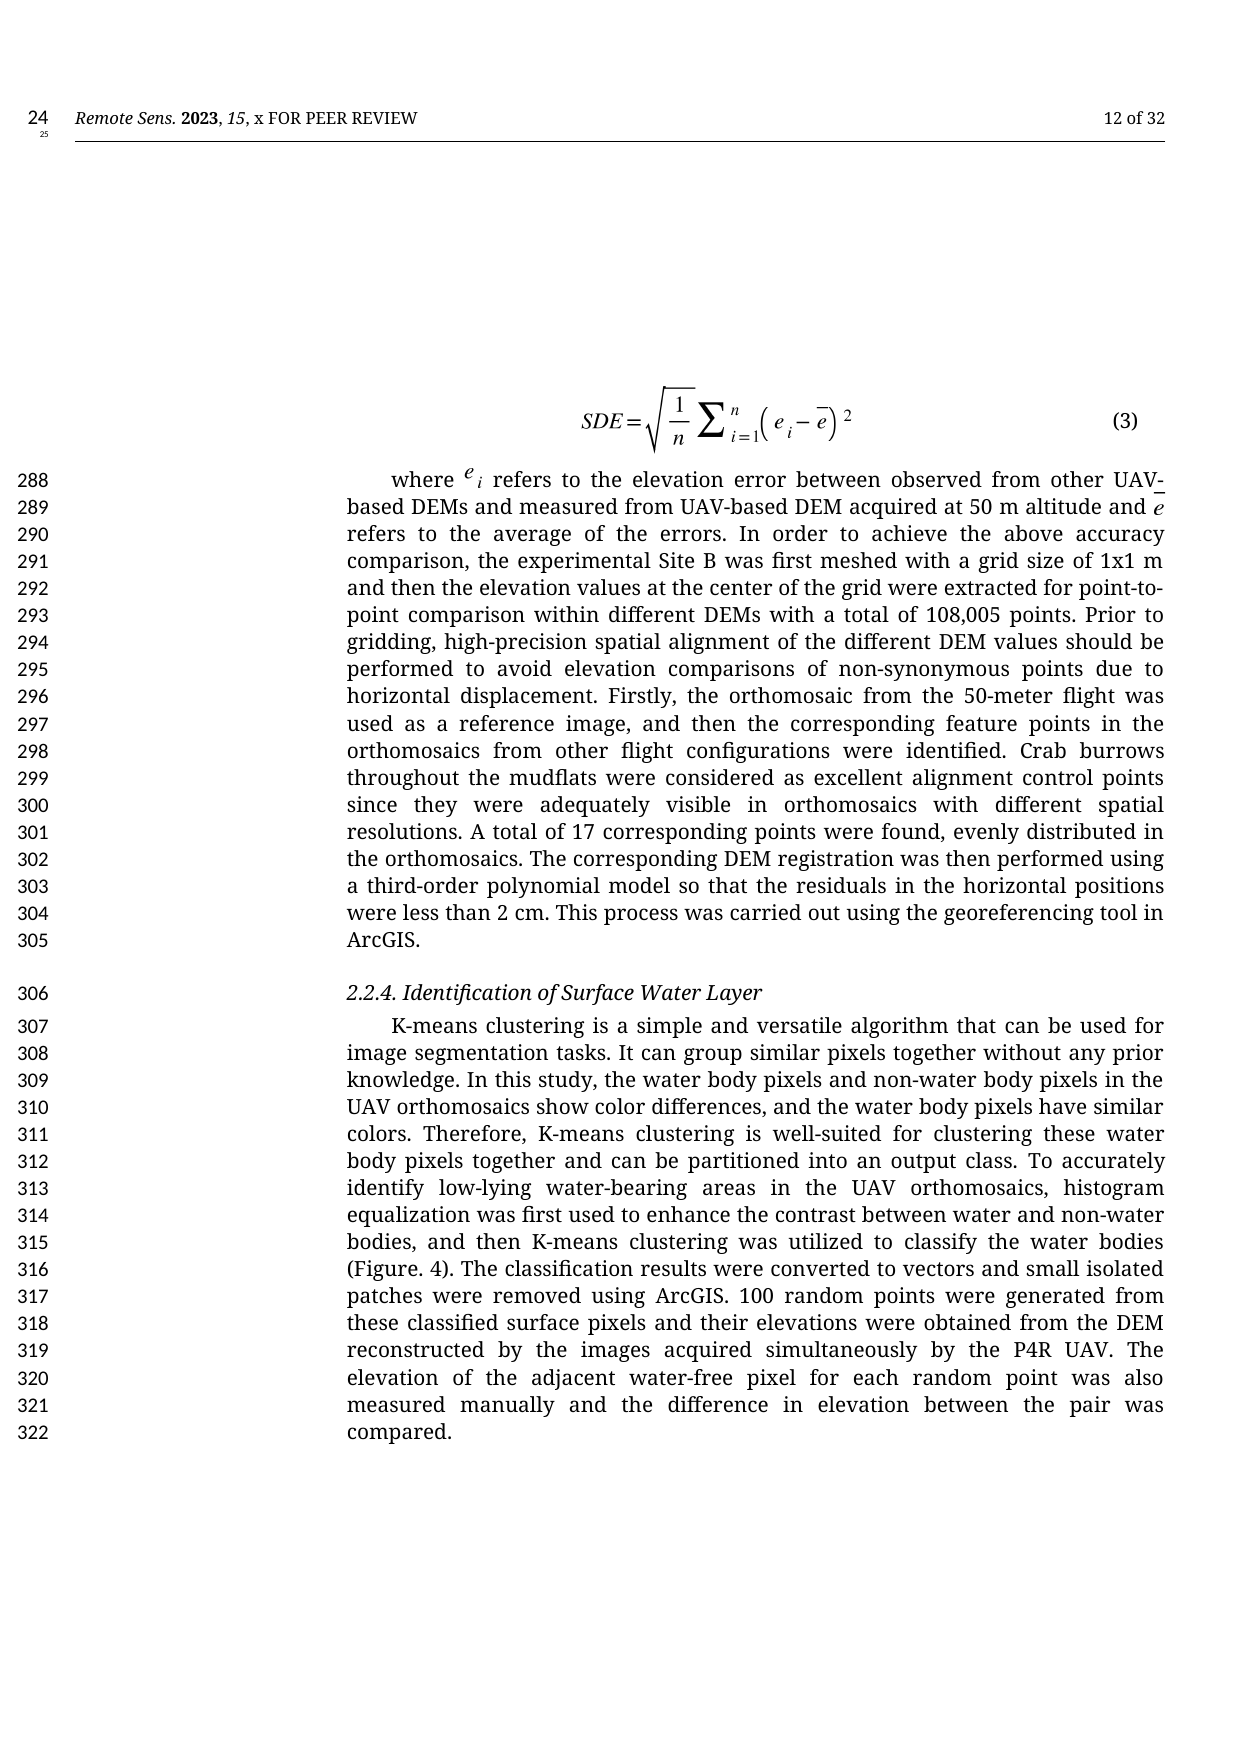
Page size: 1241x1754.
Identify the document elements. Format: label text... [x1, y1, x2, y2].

text K-means clustering is a simple and versatile algorithm that can be used for image segmentation tasks. It can group similar pixels together without any prior knowledge. In this study, the water body pixels and non-water body pixels in the UAV orthomosaics show color differences, and the water body pixels have similar colors. Therefore, K-means clustering is well-suited for clustering these water body pixels together and can be partitioned into an output class. To accurately identify low-lying water-bearing areas in the UAV orthomosaics, histogram equalization was first used to enhance the contrast between water and non-water bodies, and then K-means clustering was utilized to classify the water bodies (Figure. 4). The classification results were converted to vectors and small isolated patches were removed using ArcGIS. 100 random points were generated from these classified surface pixels and their elevations were obtained from the DEM reconstructed by the images acquired simultaneously by the P4R UAV. The elevation of the adjacent water-free pixel for each random point was also measured manually and the difference in elevation between the pair was compared. [347, 1012, 1165, 1445]
text where refers to the elevation error between observed from other UAV-based DEMs and measured from UAV-based DEM acquired at 50 m altitude and refers to the average of the errors. In order to achieve the above accuracy comparison, the experimental Site B was first meshed with a grid size of 1x1 m and then the elevation values at the center of the grid were extracted for point-to-point comparison within different DEMs with a total of 108,005 points. Prior to gridding, high-precision spatial alignment of the different DEM values should be performed to avoid elevation comparisons of non-synonymous points due to horizontal displacement. Firstly, the orthomosaic from the 50-meter flight was used as a reference image, and then the corresponding feature points in the orthomosaics from other flight configurations were identified. Crab burrows throughout the mudflats were considered as excellent alignment control points since they were adequately visible in orthomosaics with different spatial resolutions. A total of 17 corresponding points were found, evenly distributed in the orthomosaics. The corresponding DEM registration was then performed using a third-order polynomial model so that the residuals in the horizontal positions were less than 2 cm. This process was carried out using the georeferencing tool in ArcGIS. [347, 466, 1165, 954]
picture [464, 468, 483, 488]
picture [1153, 492, 1166, 515]
table_header [348, 374, 1011, 466]
table_header (3) [1011, 374, 1165, 466]
picture [581, 386, 852, 454]
subtitle 2.2.4. Identification of Surface Water Layer [347, 979, 1165, 1006]
